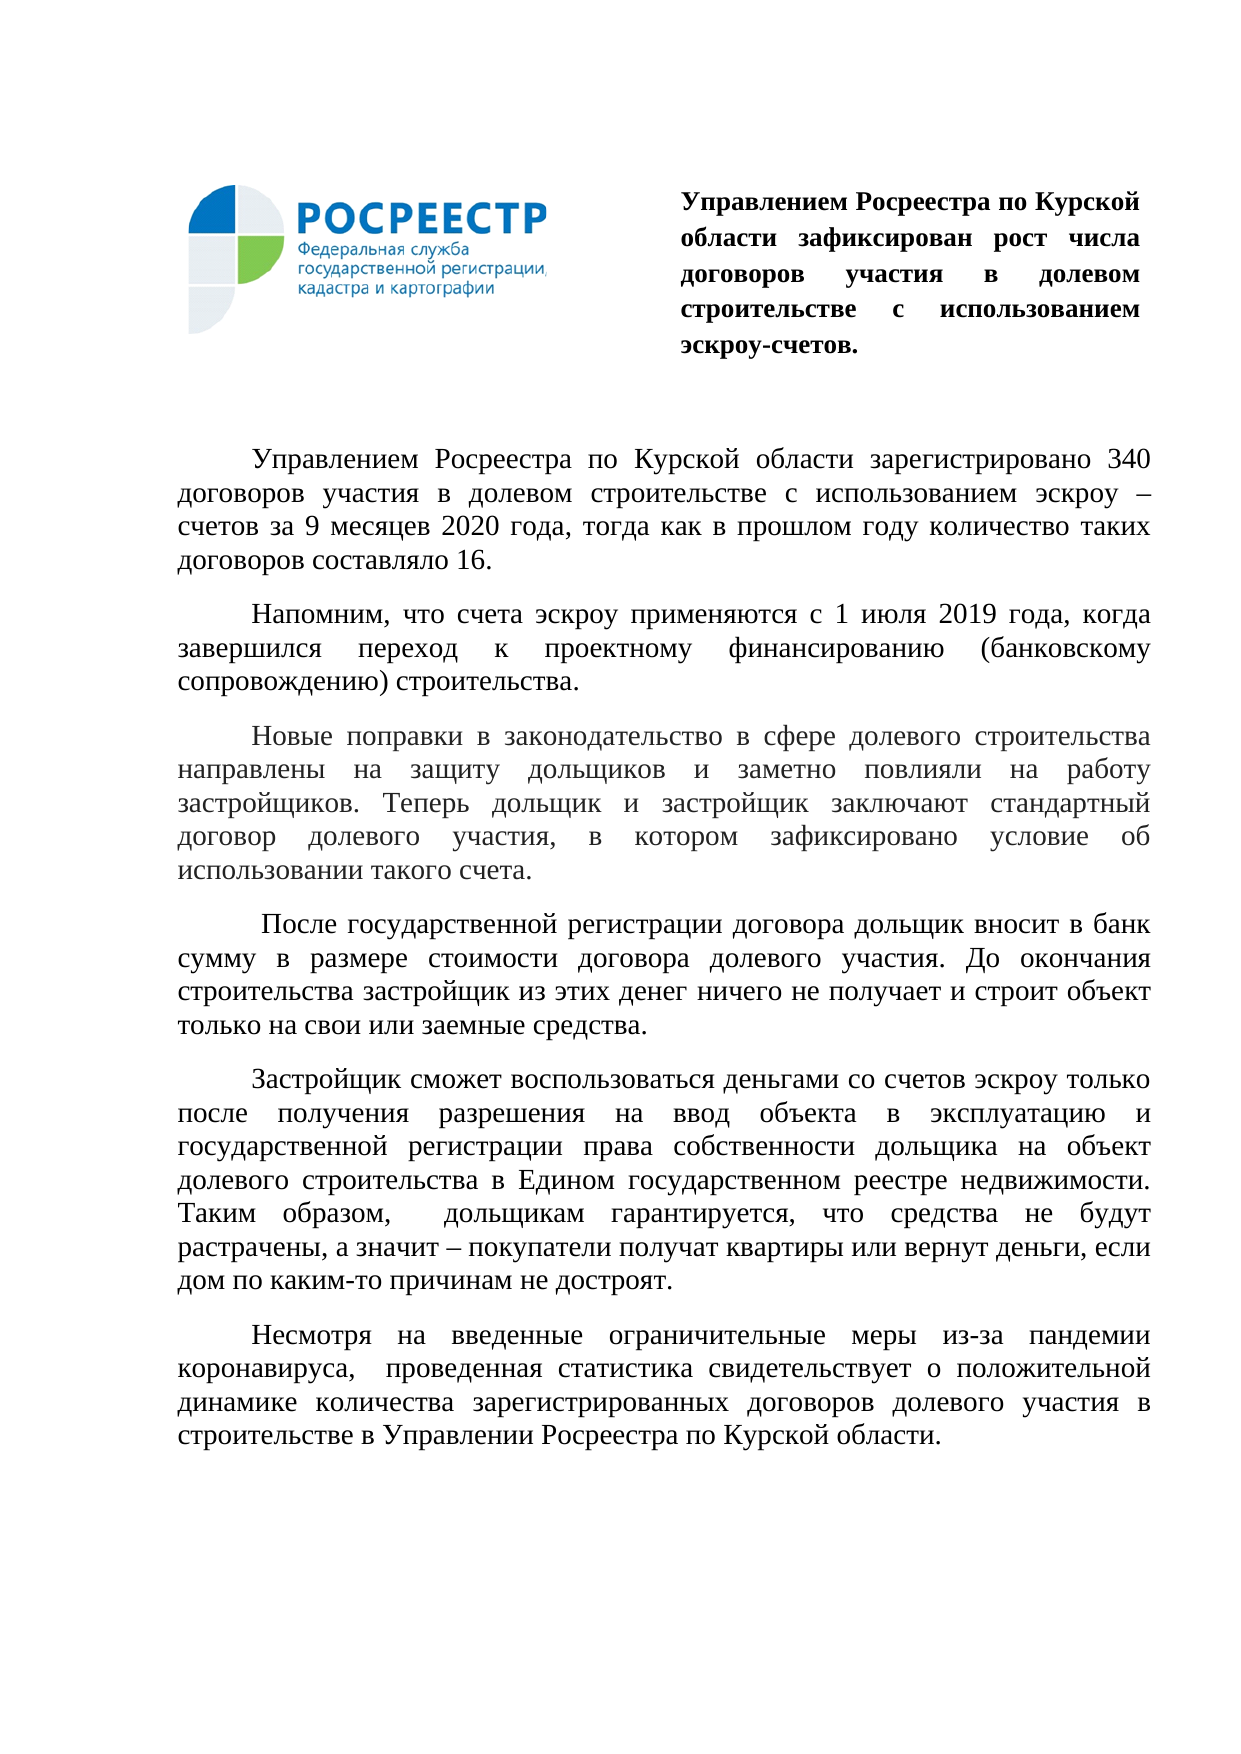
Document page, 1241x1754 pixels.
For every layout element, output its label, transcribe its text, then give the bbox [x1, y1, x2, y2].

text Застройщик сможет воспользоваться деньгами со счетов эскроу только после получения разрешения на ввод объекта в эксплуатацию и государственной регистрации права собственности дольщика на объект долевого строительства в Едином государственном реестре недвижимости. Таким образом, дольщикам гарантируется, что средства не будут растрачены, а значит – покупатели получат квартиры или вернут деньги, если дом по каким-то причинам не достроят. [177, 1061, 1152, 1296]
text Несмотря на введенные ограничительные меры из-за пандемии коронавируса, проведенная статистика свидетельствует о положительной динамике количества зарегистрированных договоров долевого участия в строительстве в Управлении Росреестра по Курской области. [177, 1317, 1152, 1451]
table_header Управлением Росреестра по Курской области зафиксирован рост числа договоров участия в долевом строительстве с использованием эскроу-счетов. [669, 185, 1152, 441]
text Напомним, что счета эскроу применяются с 1 июля 2019 года, когда завершился переход к проектному финансированию (банковскому сопровождению) строительства. [177, 596, 1152, 697]
text После государственной регистрации договора дольщик вносит в банк сумму в размере стоимости договора долевого участия. До окончания строительства застройщик из этих денег ничего не получает и строит объект только на свои или заемные средства. [177, 906, 1152, 1040]
picture [188, 185, 547, 334]
text Новые поправки в законодательство в сфере долевого строительства направлены на защиту дольщиков и заметно повлияли на работу застройщиков. Теперь дольщик и застройщик заключают стандартный договор долевого участия, в котором зафиксировано условие об использовании такого счета. [177, 718, 1152, 885]
text Управлением Росреестра по Курской области зарегистрировано 340 договоров участия в долевом строительстве с использованием эскроу – счетов за 9 месяцев 2020 года, тогда как в прошлом году количество таких договоров составляло 16. [177, 441, 1152, 575]
table_header [177, 185, 669, 441]
